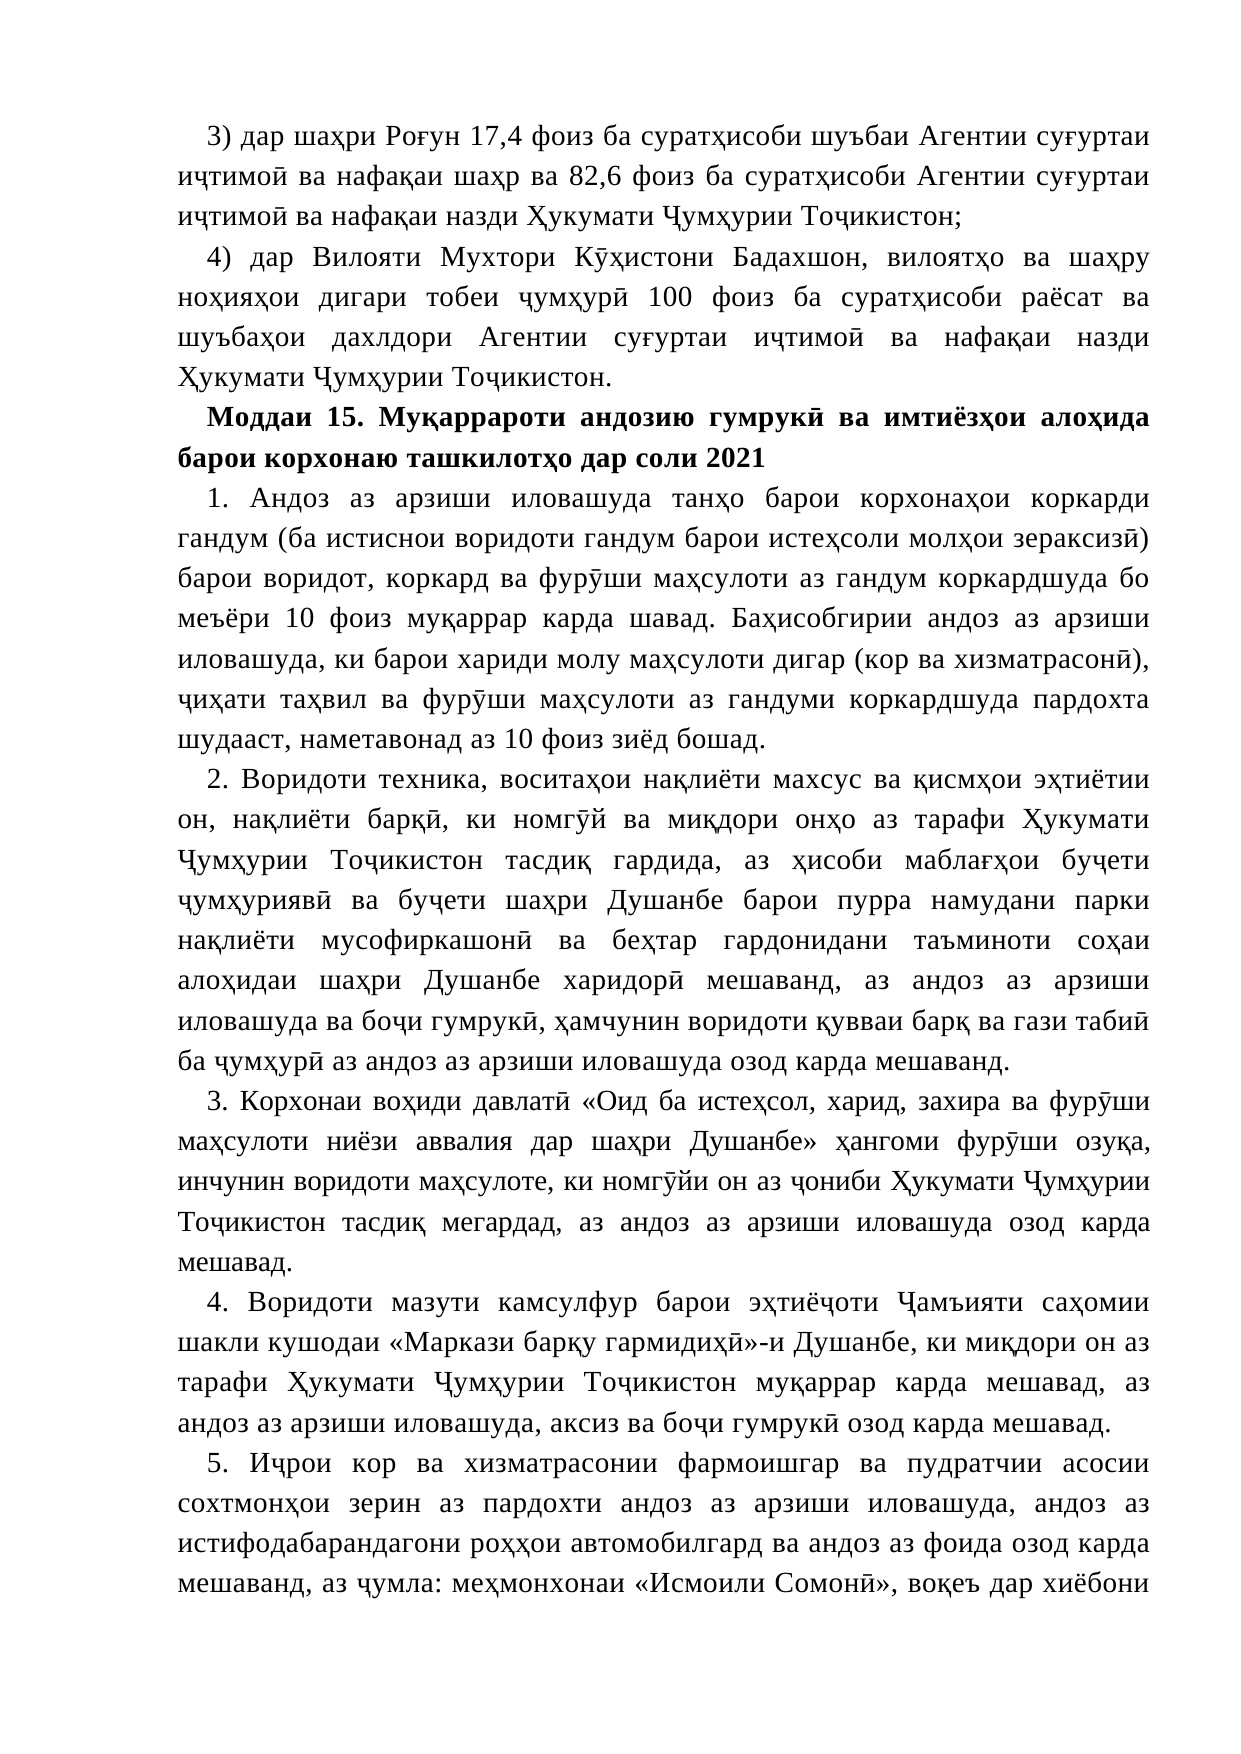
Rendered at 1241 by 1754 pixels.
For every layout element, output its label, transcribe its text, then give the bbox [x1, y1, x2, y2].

text 4) дар Вилояти Мухтори Кӯҳистони Бадахшон, вилоятҳо ва шаҳру ноҳияҳои дигари тобеи ҷумҳурӣ 100 фоиз ба суратҳисоби раёсат ва шуъбаҳои дахлдори Агентии суғуртаи иҷтимоӣ ва нафақаи назди Ҳукумати Ҷумҳурии Тоҷикистон. [177, 239, 1152, 393]
text 3. Корхонаи воҳиди давлатӣ «Оид ба истеҳсол, харид, захира ва фурӯши маҳсулоти ниёзи аввалия дар шаҳри Душанбе» ҳангоми фурӯши озуқа, инчунин воридоти маҳсулоте, ки номгӯйи он аз ҷониби Ҳукумати Ҷумҳурии Тоҷикистон тасдиқ мегардад, аз андоз аз арзиши иловашуда озод карда мешавад. [177, 1083, 1152, 1277]
text Моддаи 15. Муқаррароти андозию гумрукӣ ва имтиёзҳои алоҳида барои корхонаю ташкилотҳо дар соли 2021 [177, 399, 1152, 473]
text 4. Воридоти мазути камсулфур барои эҳтиёҷоти Ҷамъияти саҳомии шакли кушодаи «Маркази барқу гармидиҳӣ»-и Душанбе, ки миқдори он аз тарафи Ҳукумати Ҷумҳурии Тоҷикистон муқаррар карда мешавад, аз андоз аз арзиши иловашуда, аксиз ва боҷи гумрукӣ озод карда мешавад. [177, 1284, 1152, 1438]
text 3) дар шаҳри Роғун 17,4 фоиз ба суратҳисоби шуъбаи Агентии суғуртаи иҷтимоӣ ва нафақаи шаҳр ва 82,6 фоиз ба суратҳисоби Агентии суғуртаи иҷтимоӣ ва нафақаи назди Ҳукумати Ҷумҳурии Тоҷикистон; [177, 118, 1152, 232]
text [177, 1445, 1152, 1599]
text 2. Воридоти техника, воситаҳои нақлиёти махсус ва қисмҳои эҳтиётии он, нақлиёти барқӣ, ки номгӯй ва миқдори онҳо аз тарафи Ҳукумати Ҷумҳурии Тоҷикистон тасдиқ гардида, аз ҳисоби маблағҳои буҷети ҷумҳуриявӣ ва буҷети шаҳри Душанбе барои пурра намудани парки нақлиёти мусофиркашонӣ ва беҳтар гардонидани таъминоти соҳаи алоҳидаи шаҳри Душанбе харидорӣ мешаванд, аз андоз аз арзиши иловашуда ва боҷи гумрукӣ, ҳамчунин воридоти қувваи барқ ва гази табиӣ ба ҷумҳурӣ аз андоз аз арзиши иловашуда озод карда мешаванд. [177, 761, 1152, 1076]
text 1. Андоз аз арзиши иловашуда танҳо барои корхонаҳои коркарди гандум (ба истиснои воридоти гандум барои истеҳсоли молҳои зераксизӣ) барои воридот, коркард ва фурӯши маҳсулоти аз гандум коркардшуда бо меъёри 10 фоиз муқаррар карда шавад. Баҳисобгирии андоз аз арзиши иловашуда, ки барои хариди молу маҳсулоти дигар (кор ва хизматрасонӣ), ҷиҳати таҳвил ва фурӯши маҳсулоти аз гандуми коркардшуда пардохта шудааст, наметавонад аз 10 фоиз зиёд бошад. [177, 480, 1152, 755]
